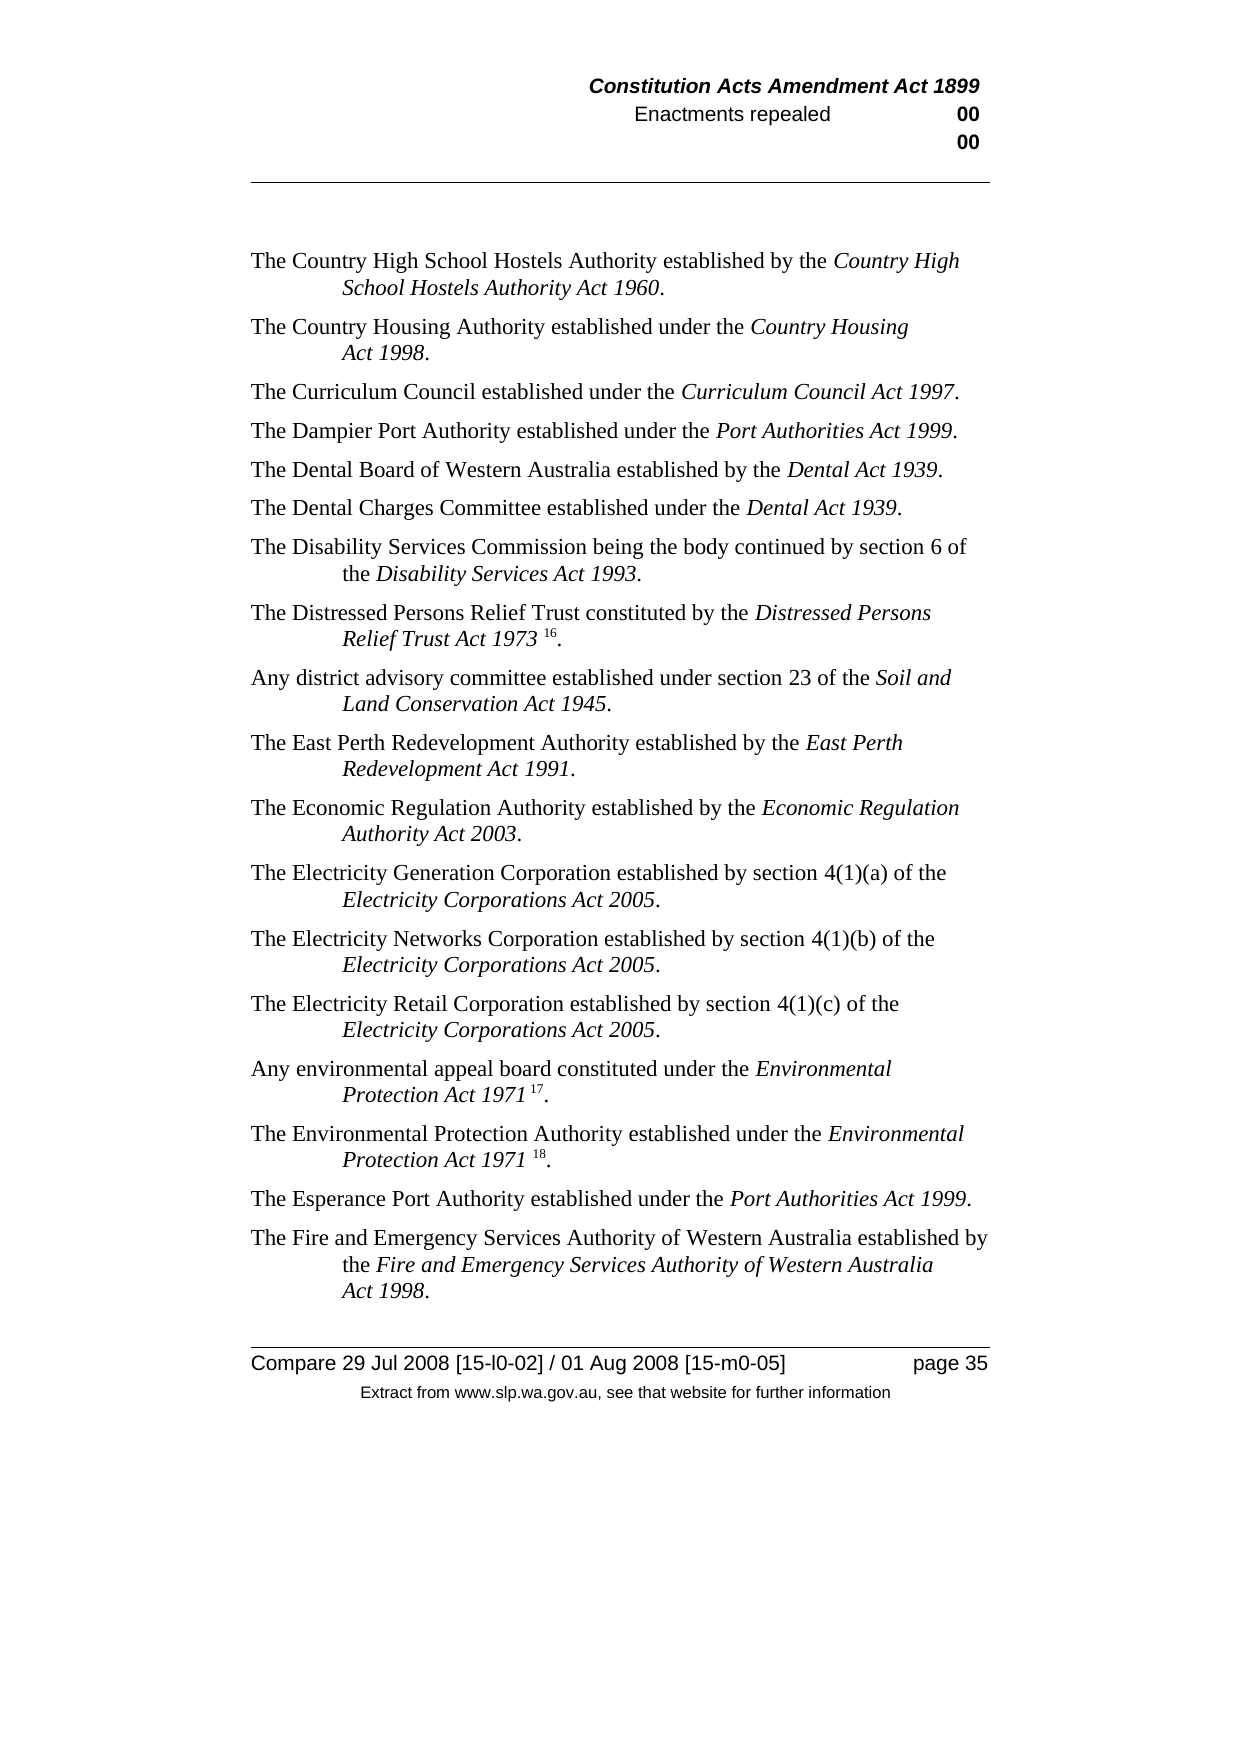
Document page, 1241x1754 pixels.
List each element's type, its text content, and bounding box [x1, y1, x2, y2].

text The Curriculum Council established under the Curriculum Council Act 1997. [251, 378, 990, 404]
text Any district advisory committee established under section 23 of the Soil and Land Conservation Act 1945. [251, 664, 990, 716]
text The Dental Charges Committee established under the Dental Act 1939. [251, 494, 990, 521]
text The Economic Regulation Authority established by the Economic Regulation Authority Act 2003. [251, 794, 990, 847]
text The Electricity Retail Corporation established by section 4(1)(c) of the Electricity Corporations Act 2005. [251, 990, 990, 1042]
text The Dental Board of Western Australia established by the Dental Act 1939. [251, 456, 990, 482]
text The Environmental Protection Authority established under the Environmental Protection Act 1971 18. [251, 1120, 990, 1173]
text The Country High School Hostels Authority established by the Country High School Hostels Authority Act 1960. [251, 247, 990, 300]
text Any environmental appeal board constituted under the Environmental Protection Act 1971 17. [251, 1055, 990, 1108]
text The Distressed Persons Relief Trust constituted by the Distressed Persons Relief Trust Act 1973 16. [251, 598, 990, 651]
text The East Perth Redevelopment Authority established by the East Perth Redevelopment Act 1991. [251, 729, 990, 782]
text The Electricity Networks Corporation established by section 4(1)(b) of the Electricity Corporations Act 2005. [251, 924, 990, 977]
text The Electricity Generation Corporation established by section 4(1)(a) of the Electricity Corporations Act 2005. [251, 859, 990, 912]
text The Fire and Emergency Services Authority of Western Australia established by the Fire and Emergency Services Authority of Western Australia Act 1998. [251, 1224, 990, 1303]
text The Esperance Port Authority established under the Port Authorities Act 1999. [251, 1185, 990, 1212]
text The Disability Services Commission being the body continued by section 6 of the Disability Services Act 1993. [251, 533, 990, 586]
text The Country Housing Authority established under the Country Housing Act 1998. [251, 313, 990, 365]
text The Dampier Port Authority established under the Port Authorities Act 1999. [251, 417, 990, 443]
